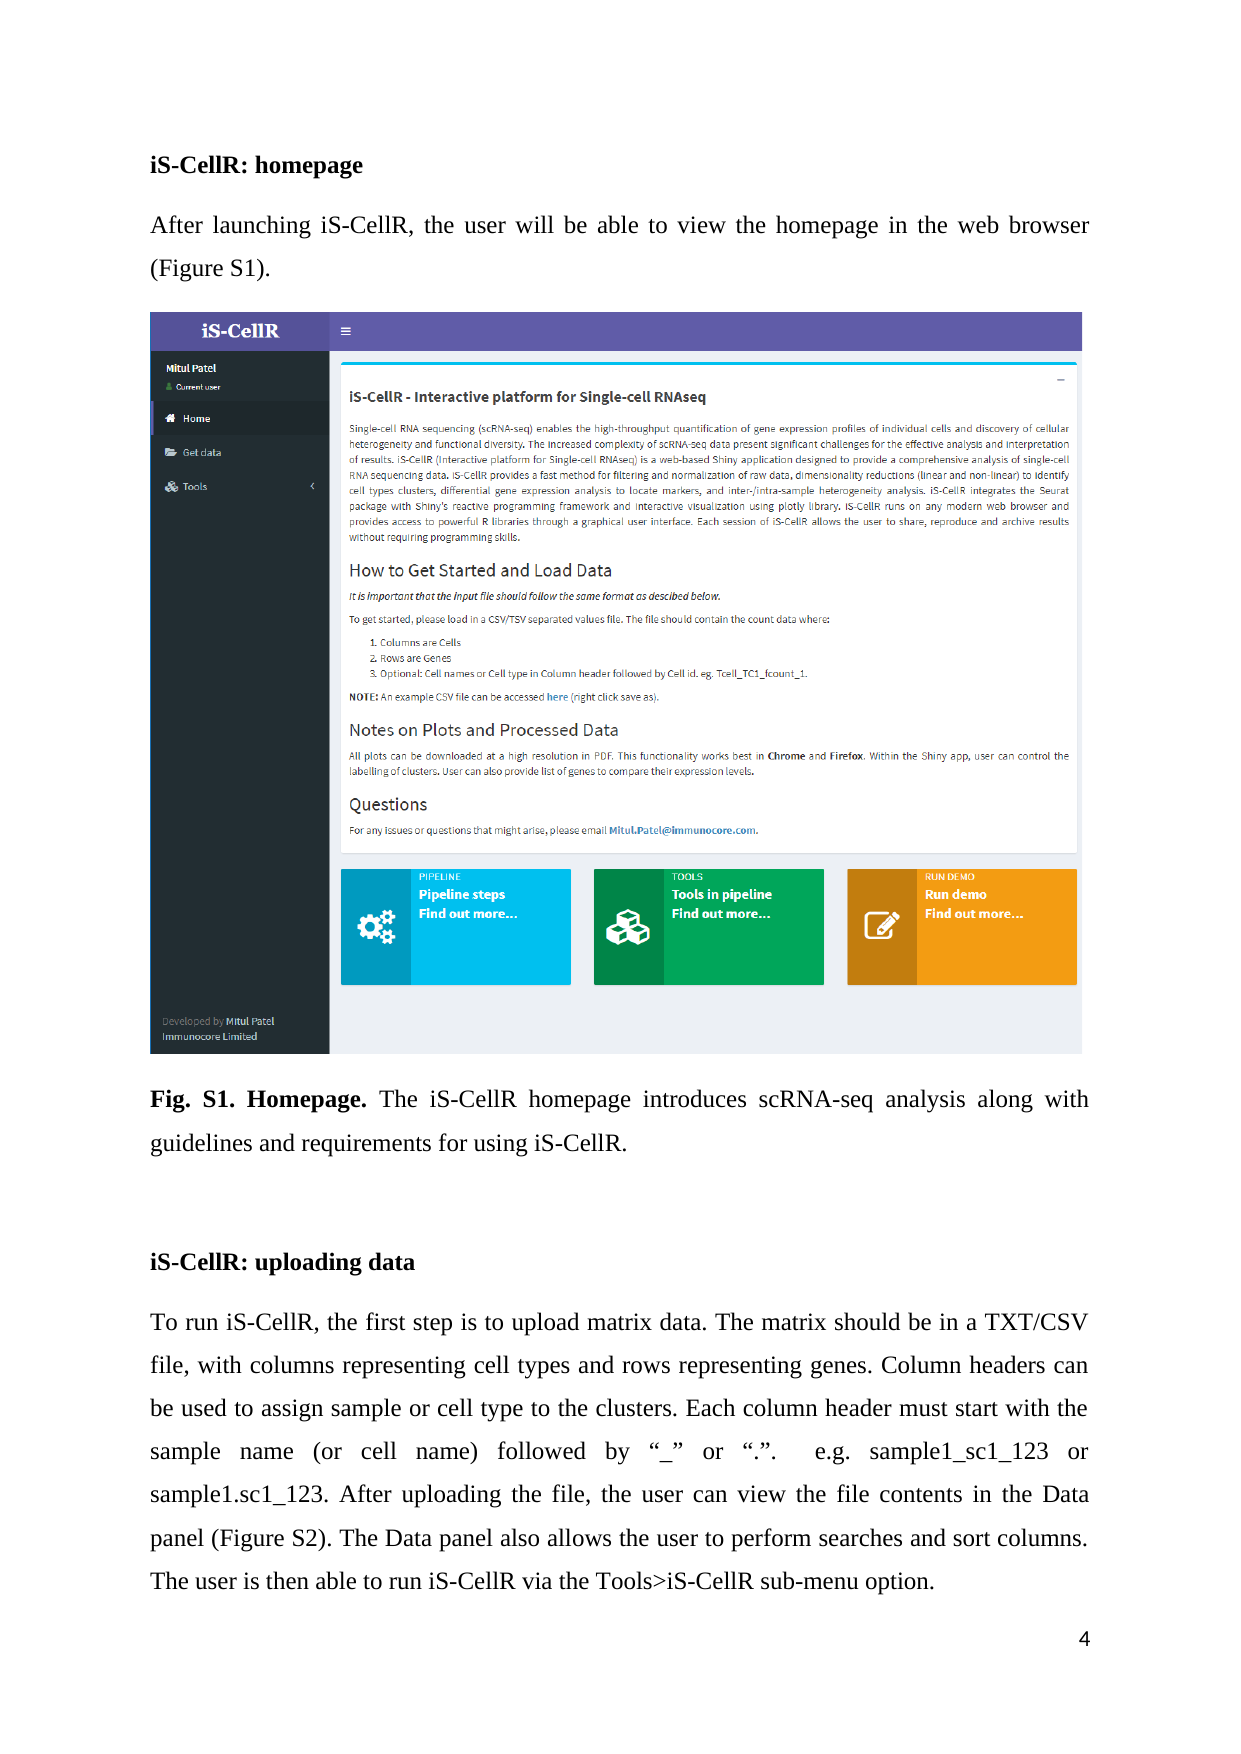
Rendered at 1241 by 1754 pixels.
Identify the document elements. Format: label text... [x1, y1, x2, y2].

text After launching iS-CellR, the user will be able to view the homepage in the web browser (Figure S1). [150, 210, 1090, 282]
text To run iS-CellR, the first step is to upload matrix data. The matrix should be in a TXT/CSV file, with columns representing cell types and rows representing genes. Column headers can be used to assign sample or cell type to the clusters. Each column header must start with the sample name (or cell name) followed by “_” or “.”. e.g. sample1_sc1_123 or sample1.sc1_123. After uploading the file, the user can view the file contents in the Data panel (Figure S2). The Data panel also allows the user to perform searches and sort columns. The user is then able to run iS-CellR via the Tools>iS-CellR sub-menu option. [150, 1307, 1090, 1594]
picture [150, 312, 1083, 1054]
text Fig. S1. Homepage. The iS-CellR homepage introduces scRNA-seq analysis along with guidelines and requirements for using iS-CellR. [150, 1084, 1090, 1156]
text iS-CellR: uploading data [150, 1247, 1090, 1276]
text iS-CellR: homepage [150, 150, 1090, 179]
